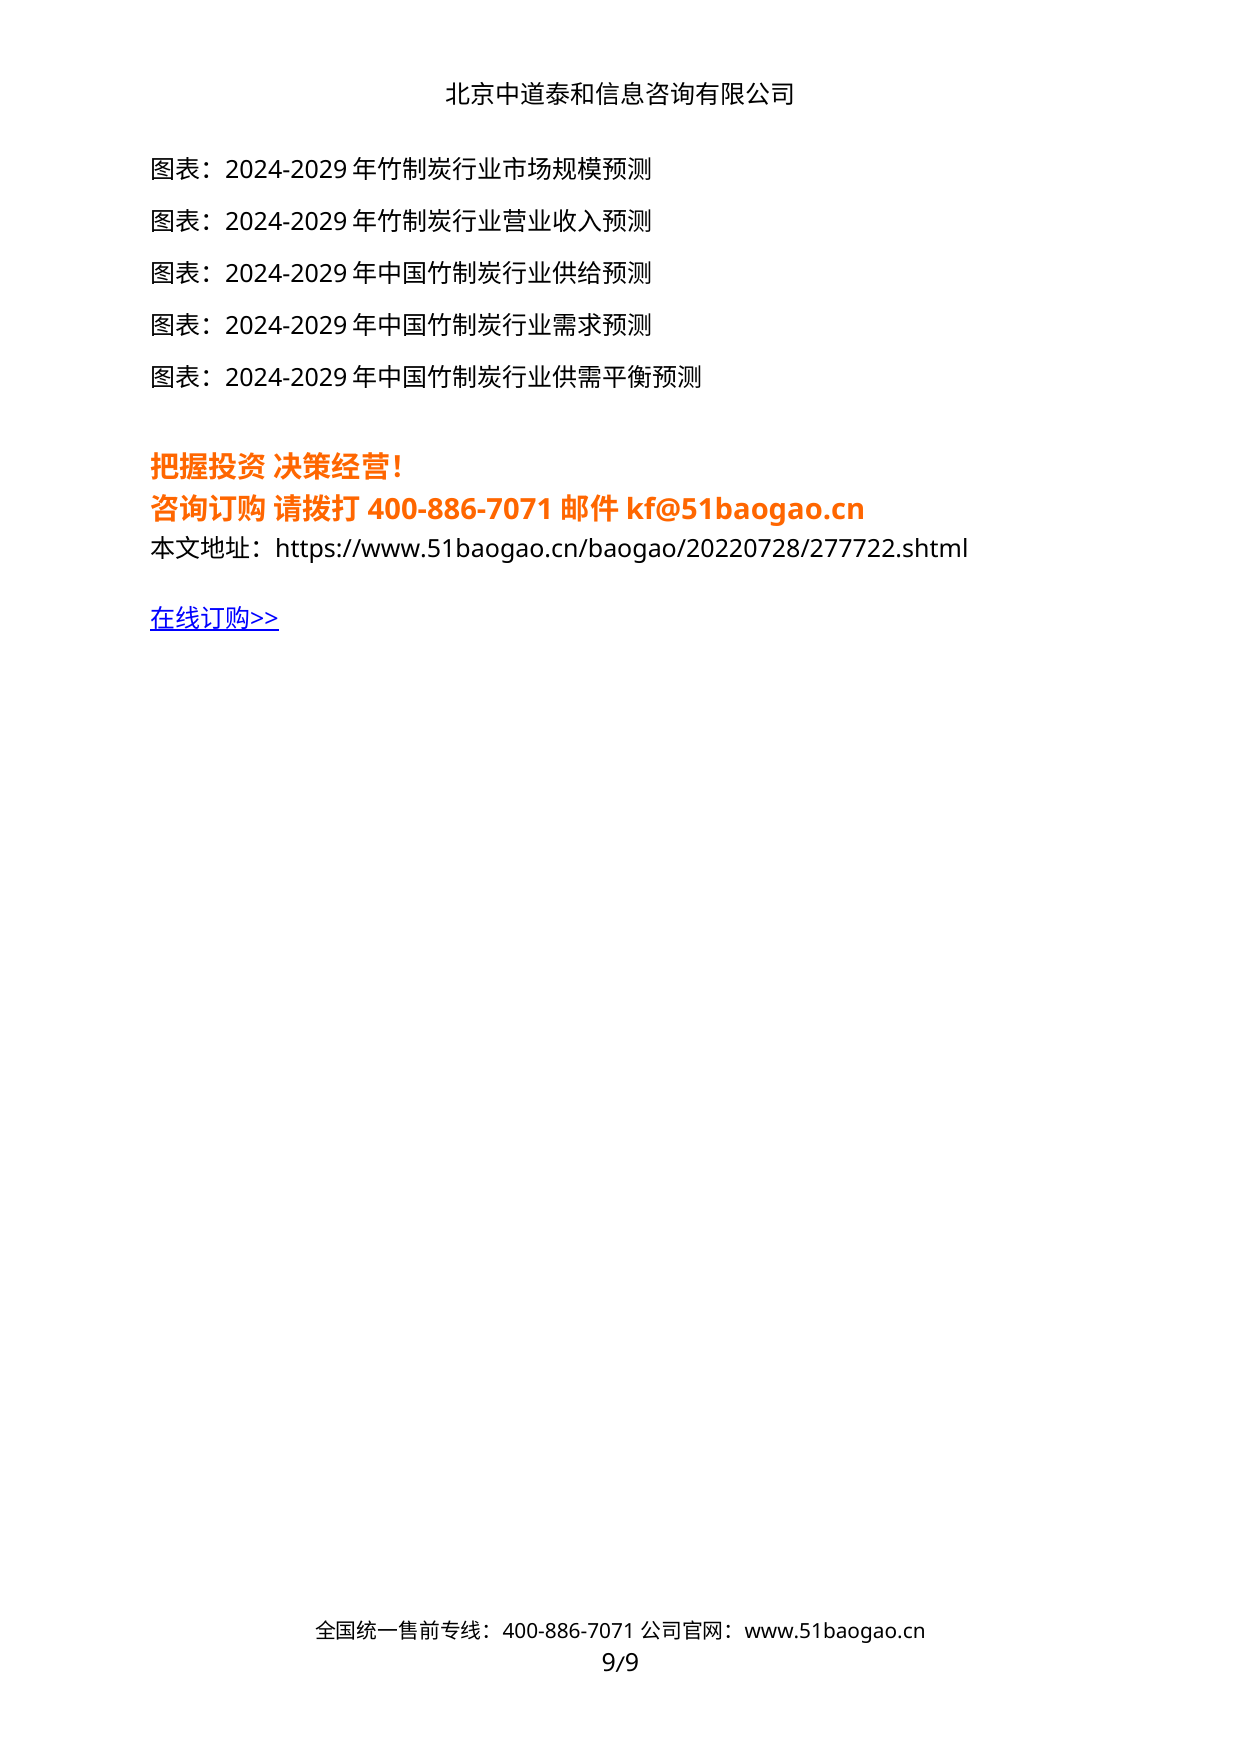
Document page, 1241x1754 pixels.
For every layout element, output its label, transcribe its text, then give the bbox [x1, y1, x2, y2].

text 图表：2024-2029年中国竹制炭行业需求预测 [150, 306, 1090, 342]
text 图表：2024-2029年竹制炭行业市场规模预测 [150, 150, 1090, 186]
text 把握投资 决策经营！咨询订购 请拨打 400-886-7071 邮件 kf@51baogao.cn本文地址：https://www.51baogao.cn/baogao/20220728/277722.shtml [150, 409, 1090, 564]
text 图表：2024-2029年中国竹制炭行业供需平衡预测 [150, 357, 1090, 394]
text 图表：2024-2029年中国竹制炭行业供给预测 [150, 254, 1090, 290]
text 在线订购>> [150, 564, 1090, 635]
text 图表：2024-2029年竹制炭行业营业收入预测 [150, 202, 1090, 238]
